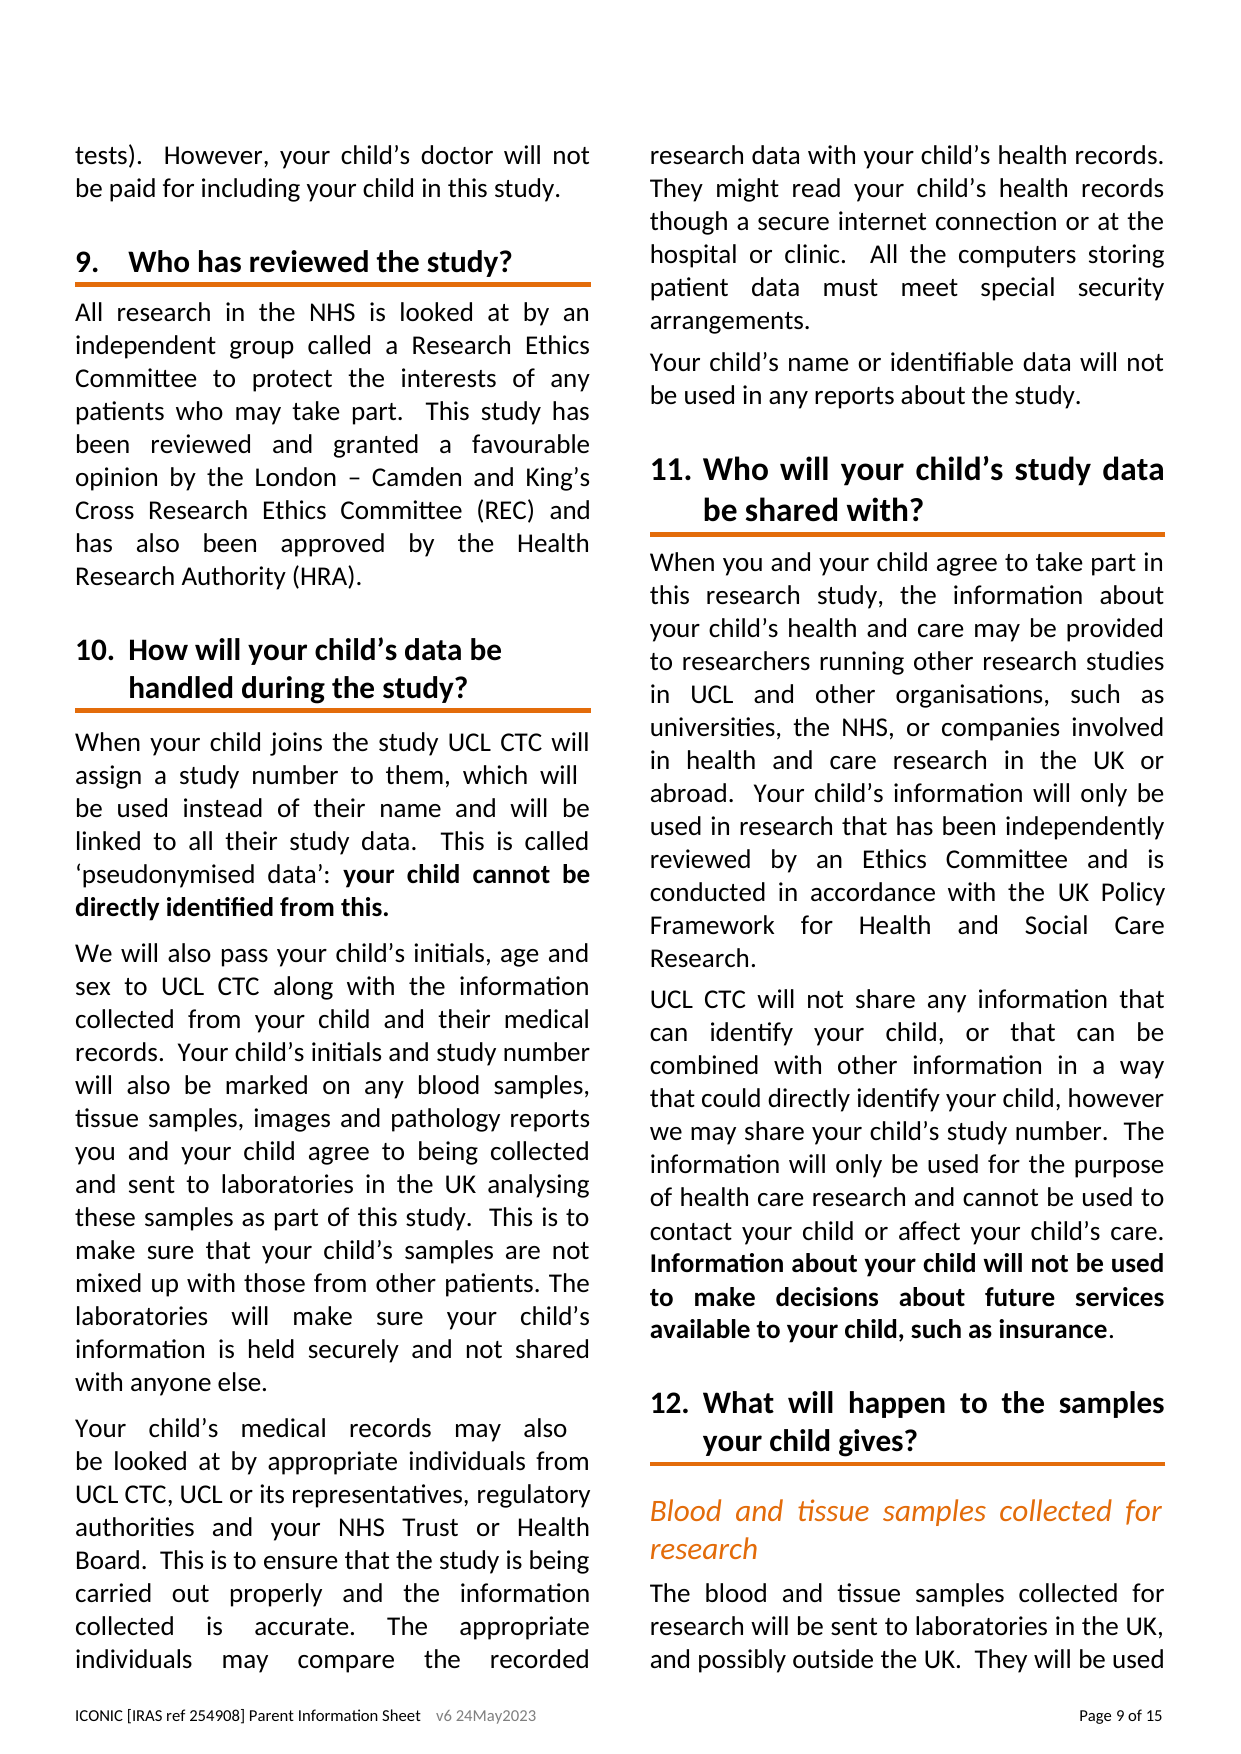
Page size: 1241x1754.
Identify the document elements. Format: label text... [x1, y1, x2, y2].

text When your child joins the study UCL CTC will assign a study number to them, which will be used instead of their name and will be linked to all their study data. This is called ‘pseudonymised data’: your child cannot be directly identified from this. [75, 725, 591, 923]
text Your child’s name or identifiable data will not be used in any reports about the study. [649, 345, 1165, 411]
subtitle What will happen to the samples your child gives? [649, 1383, 1165, 1466]
subtitle Who will your child’s study data be shared with? [649, 448, 1165, 537]
text We will also pass your child’s initials, age and sex to UCL CTC along with the information collected from your child and their medical records. Your child’s initials and study number will also be marked on any blood samples, tissue samples, images and pathology reports you and your child agree to being collected and sent to laboratories in the UK analysing these samples as part of this study. This is to make sure that your child’s samples are not mixed up with those from other patients. The laboratories will make sure your child’s information is held securely and not shared with anyone else. [75, 936, 591, 1398]
subtitle Who has reviewed the study? [75, 242, 591, 282]
text All research in the NHS is looked at by an independent group called a Research Ethics Committee to protect the interests of any patients who may take part. This study has been reviewed and granted a favourable opinion by the London – Camden and King’s Cross Research Ethics Committee (REC) and has also been approved by the Health Research Authority (HRA). [75, 295, 591, 592]
text UCL CTC will not share any information that can identify your child, or that can be combined with other information in a way that could directly identify your child, however we may share your child’s study number. The information will only be used for the purpose of health care research and cannot be used to contact your child or affect your child’s care. Information about your child will not be used to make decisions about future services available to your child, such as insurance. [649, 982, 1165, 1346]
subtitle Blood and tissue samples collected for research [649, 1491, 1165, 1567]
subtitle How will your child’s data be handled during the study? [75, 630, 591, 708]
text Your child’s medical records may also be looked at by appropriate individuals from UCL CTC, UCL or its representatives, regulatory authorities and your NHS Trust or Health Board. This is to ensure that the study is being carried out properly and the information collected is accurate. The appropriate individuals may compare the recorded research data with your child’s health records. They might read your child’s health records though a secure internet connection or at the hospital or clinic. All the computers storing patient data must meet special security arrangements. [75, 1411, 591, 1675]
text When you and your child agree to take part in this research study, the information about your child’s health and care may be provided to researchers running other research studies in UCL and other organisations, such as universities, the NHS, or companies involved in health and care research in the UK or abroad. Your child’s information will only be used in research that has been independently reviewed by an Ethics Committee and is conducted in accordance with the UK Policy Framework for Health and Social Care Research. [649, 545, 1165, 974]
text Your child’s medical records may also be looked at by appropriate individuals from UCL CTC, UCL or its representatives, regulatory authorities and your NHS Trust or Health Board. This is to ensure that the study is being carried out properly and the information collected is accurate. The appropriate individuals may compare the recorded research data with your child’s health records. They might read your child’s health records though a secure internet connection or at the hospital or clinic. All the computers storing patient data must meet special security arrangements. [649, 138, 1165, 336]
